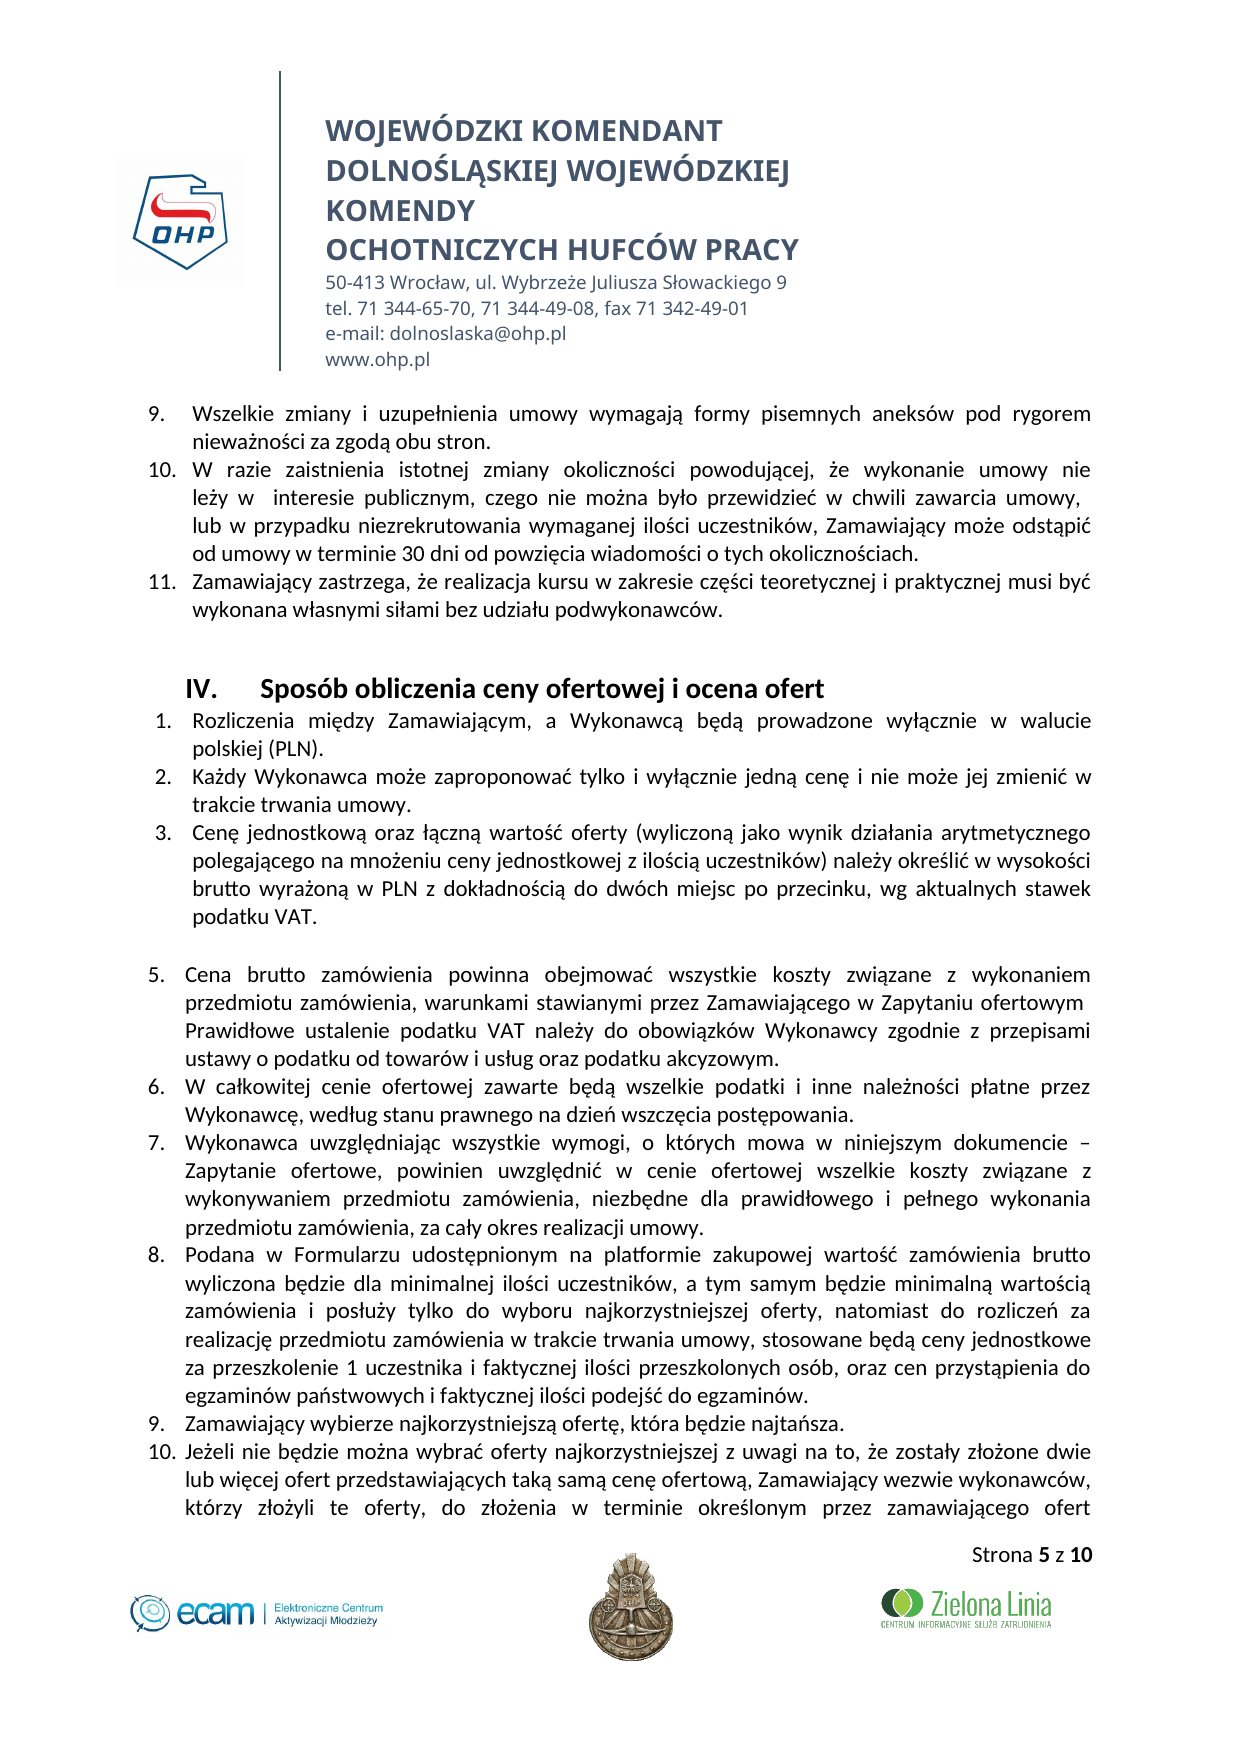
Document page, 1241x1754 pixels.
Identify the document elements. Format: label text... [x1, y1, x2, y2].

list W całkowitej cenie ofertowej zawarte będą wszelkie podatki i inne należności płatne przez Wykonawcę, według stanu prawnego na dzień wszczęcia postępowania. [148, 1072, 1093, 1128]
list Wszelkie zmiany i uzupełnienia umowy wymagają formy pisemnych aneksów pod rygorem nieważności za zgodą obu stron. [148, 399, 1093, 455]
picture [588, 1552, 674, 1662]
list Każdy Wykonawca może zaproponować tylko i wyłącznie jedną cenę i nie może jej zmienić w trakcie trwania umowy. [154, 762, 1093, 818]
picture [873, 1576, 1059, 1643]
picture [114, 154, 247, 288]
list Zamawiający zastrzega, że realizacja kursu w zakresie części teoretycznej i praktycznej musi być wykonana własnymi siłami bez udziału podwykonawców. [148, 567, 1093, 623]
list Cenę jednostkową oraz łączną wartość oferty (wyliczoną jako wynik działania arytmetycznego polegającego na mnożeniu ceny jednostkowej z ilością uczestników) należy określić w wysokości brutto wyrażoną w PLN z dokładnością do dwóch miejsc po przecinku, wg aktualnych stawek podatku VAT. [154, 818, 1093, 930]
picture [121, 1588, 387, 1639]
list Rozliczenia między Zamawiającym, a Wykonawcą będą prowadzone wyłącznie w walucie polskiej (PLN). [154, 706, 1093, 762]
list W razie zaistnienia istotnej zmiany okoliczności powodującej, że wykonanie umowy nie leży w interesie publicznym, czego nie można było przewidzieć w chwili zawarcia umowy, lub w przypadku niezrekrutowania wymaganej ilości uczestników, Zamawiający może odstąpić od umowy w terminie 30 dni od powzięcia wiadomości o tych okolicznościach. [148, 455, 1093, 567]
list Cena brutto zamówienia powinna obejmować wszystkie koszty związane z wykonaniem przedmiotu zamówienia, warunkami stawianymi przez Zamawiającego w Zapytaniu ofertowym Prawidłowe ustalenie podatku VAT należy do obowiązków Wykonawcy zgodnie z przepisami ustawy o podatku od towarów i usług oraz podatku akcyzowym. [148, 960, 1093, 1072]
list Podana w Formularzu udostępnionym na platformie zakupowej wartość zamówienia brutto wyliczona będzie dla minimalnej ilości uczestników, a tym samym będzie minimalną wartością zamówienia i posłuży tylko do wyboru najkorzystniejszej oferty, natomiast do rozliczeń za realizację przedmiotu zamówienia w trakcie trwania umowy, stosowane będą ceny jednostkowe za przeszkolenie 1 uczestnika i faktycznej ilości przeszkolonych osób, oraz cen przystąpienia do egzaminów państwowych i faktycznej ilości podejść do egzaminów. [148, 1241, 1093, 1409]
list Sposób obliczenia ceny ofertowej i ocena ofert [185, 670, 1093, 706]
list Zamawiający wybierze najkorzystniejszą ofertę, która będzie najtańsza. [148, 1409, 1093, 1437]
list Wykonawca uwzględniając wszystkie wymogi, o których mowa w niniejszym dokumencie – Zapytanie ofertowe, powinien uwzględnić w cenie ofertowej wszelkie koszty związane z wykonywaniem przedmiotu zamówienia, niezbędne dla prawidłowego i pełnego wykonania przedmiotu zamówienia, za cały okres realizacji umowy. [148, 1128, 1093, 1241]
